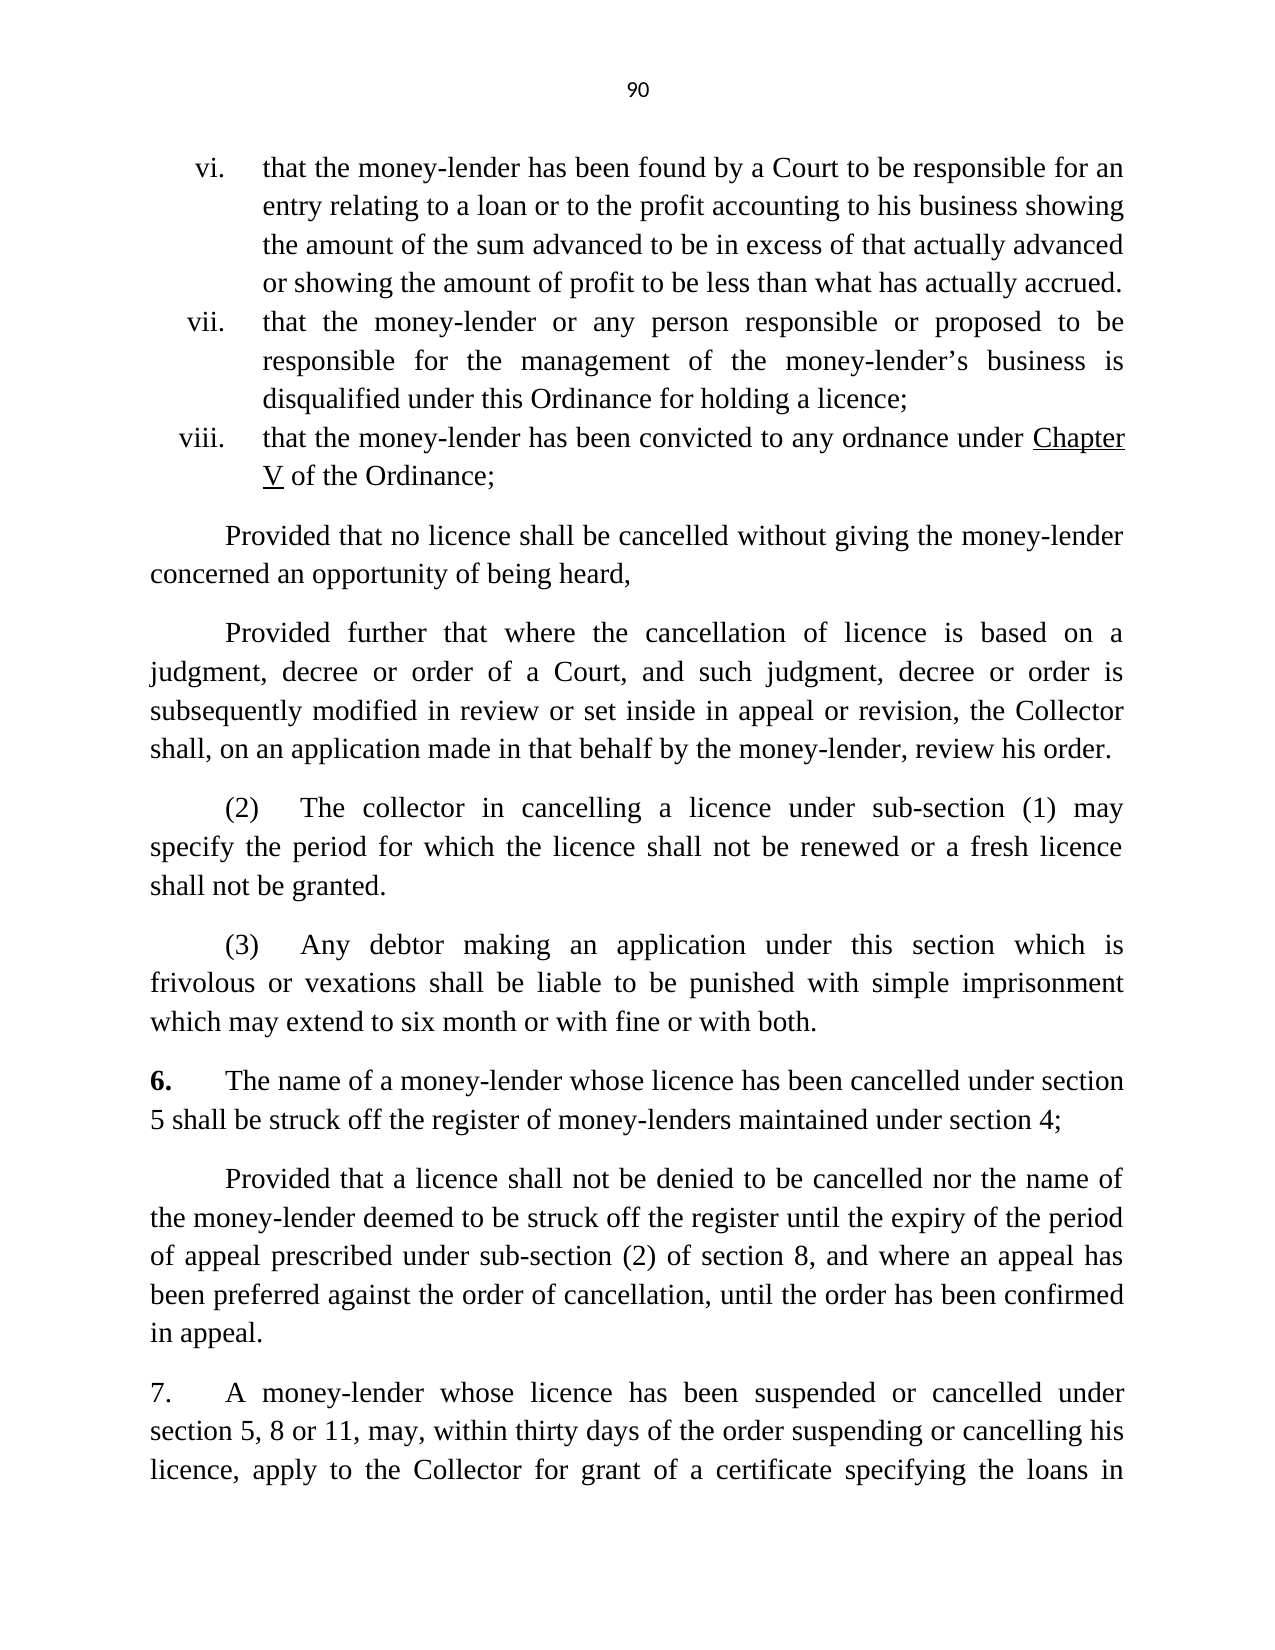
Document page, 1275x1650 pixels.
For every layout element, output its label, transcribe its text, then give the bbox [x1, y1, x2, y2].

text Provided further that where the cancellation of licence is based on a judgment, decree or order of a Court, and such judgment, decree or order is subsequently modified in review or set inside in appeal or revision, the Collector shall, on an application made in that behalf by the money-lender, review his order. [150, 616, 1125, 765]
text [150, 1375, 1125, 1486]
text (3) Any debtor making an application under this section which is frivolous or vexations shall be liable to be punished with simple imprisonment which may extend to six month or with fine or with both. [150, 927, 1125, 1038]
text Provided that a licence shall not be denied to be cancelled nor the name of the money-lender deemed to be struck off the register until the expiry of the period of appeal prescribed under sub-section (2) of section 8, and where an appeal has been preferred against the order of cancellation, until the order has been confirmed in appeal. [150, 1161, 1125, 1349]
text Provided that no licence shall be cancelled without giving the money-lender concerned an opportunity of being heard, [150, 518, 1125, 590]
text 6. The name of a money-lender whose licence has been cancelled under section 5 shall be struck off the register of money-lenders maintained under section 4; [150, 1063, 1125, 1136]
list that the money-lender or any person responsible or proposed to be responsible for the management of the money-lender’s business is disqualified under this Ordinance for holding a licence; [225, 304, 1125, 415]
text (2) The collector in cancelling a licence under sub-section (1) may specify the period for which the licence shall not be renewed or a fresh licence shall not be granted. [150, 791, 1125, 901]
list that the money-lender has been found by a Court to be responsible for an entry relating to a loan or to the profit accounting to his business showing the amount of the sum advanced to be in excess of that actually advanced or showing the amount of profit to be less than what has actually accrued. [225, 150, 1125, 299]
list that the money-lender has been convicted to any ordnance under Chapter V of the Ordinance; [225, 420, 1125, 492]
